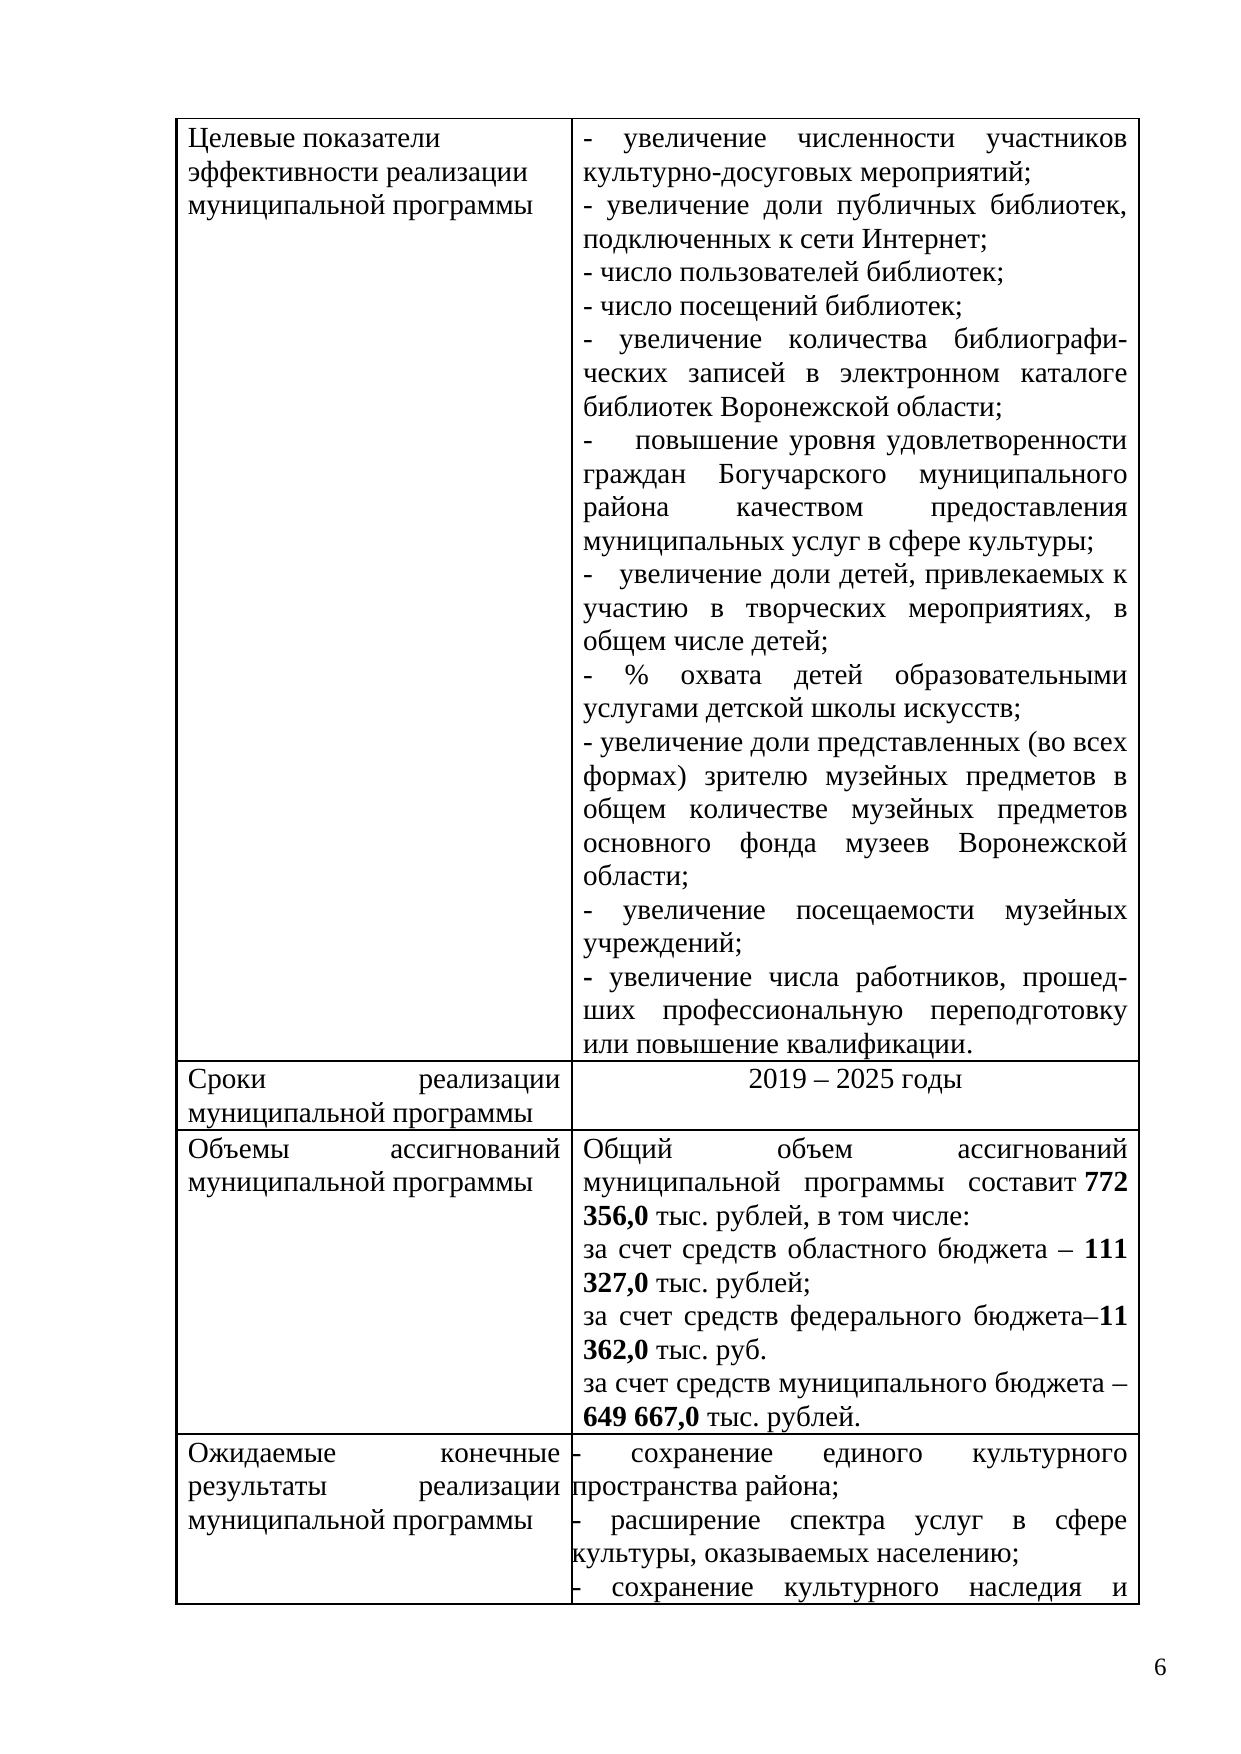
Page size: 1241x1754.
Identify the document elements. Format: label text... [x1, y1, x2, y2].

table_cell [178, 1435, 571, 1602]
table_cell Сроки реализации муниципальной программы [178, 1062, 571, 1129]
table_cell 2019 – 2025 годы [573, 1062, 1138, 1129]
table_cell - увеличение численности участников культурно-досуговых мероприятий; - увеличение доли публичных библиотек, подключенных к сети Интернет; - число пользователей библиотек; - число посещений библиотек; - увеличение количества библиографи-ческих записей в электронном каталоге библиотек Воронежской области; - повышение уровня удовлетворенности граждан Богучарского муниципального района качеством предоставления муниципальных услуг в сфере культуры; - увеличение доли детей, привлекаемых к участию в творческих мероприятиях, в общем числе детей; - % охвата детей образовательными услугами детской школы искусств; - увеличение доли представленных (во всех формах) зрителю музейных предметов в общем количестве музейных предметов основного фонда музеев Воронежской области; - увеличение посещаемости музейных учреждений; - увеличение числа работников, прошед-ших профессиональную переподготовку или повышение квалификации. [573, 119, 1138, 1059]
table_cell Объемы ассигнований муниципальной программы [178, 1131, 571, 1433]
table_cell Целевые показатели эффективности реализации муниципальной программы [178, 119, 571, 1059]
table_cell Общий объем ассигнований муниципальной программы составит 772 356,0 тыс. рублей, в том числе: за счет средств областного бюджета – 111 327,0 тыс. рублей; за счет средств федерального бюджета–11 362,0 тыс. руб. за счет средств муниципального бюджета – 649 667,0 тыс. рублей. [573, 1131, 1138, 1433]
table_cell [573, 1435, 1138, 1602]
